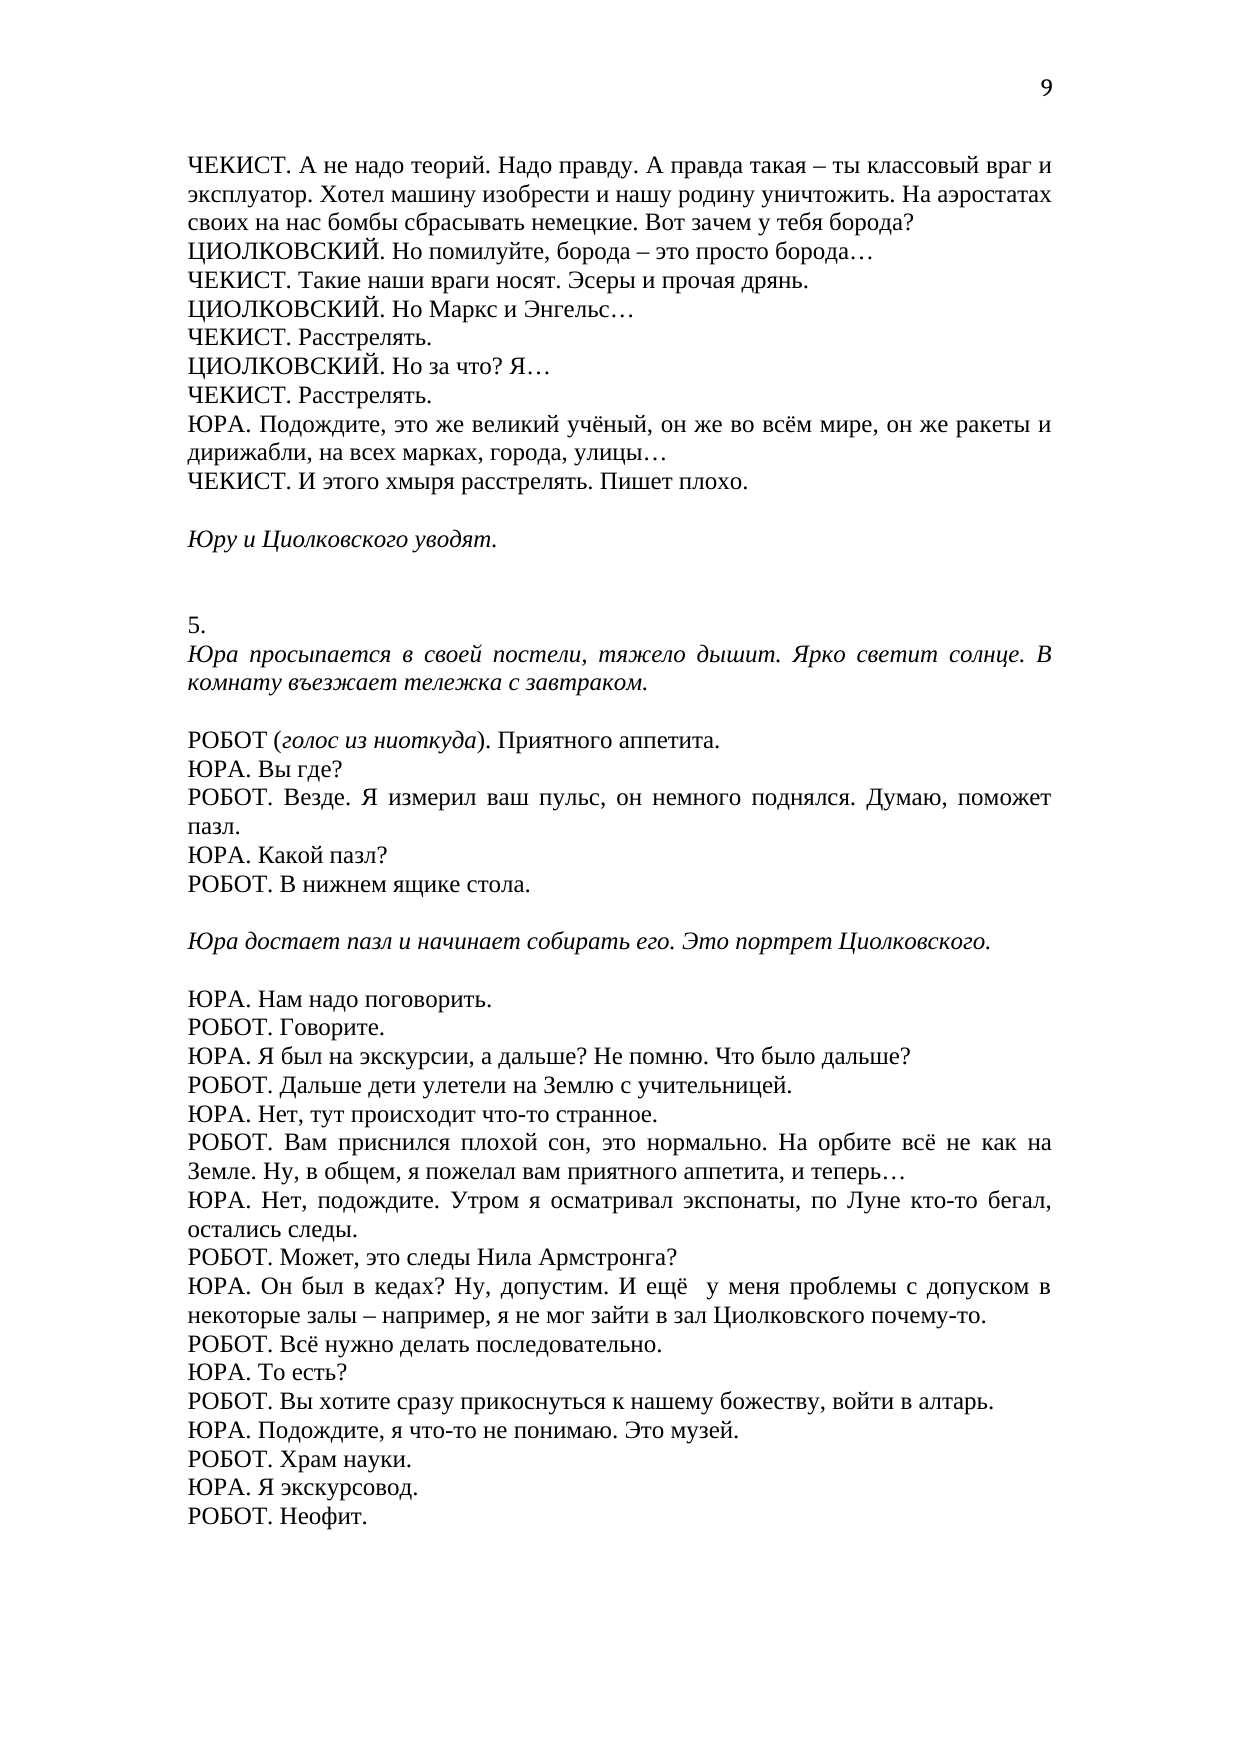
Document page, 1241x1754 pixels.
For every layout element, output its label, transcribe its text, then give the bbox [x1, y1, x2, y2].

text РОБОТ. Неофит. [187, 1501, 1053, 1530]
text ЦИОЛКОВСКИЙ. Но помилуйте, борода – это просто борода… [187, 236, 1053, 265]
text РОБОТ. Вы хотите сразу прикоснуться к нашему божеству, войти в алтарь. [187, 1386, 1053, 1415]
text ЧЕКИСТ. А не надо теорий. Надо правду. А правда такая – ты классовый враг и эксплуатор. Хотел машину изобрести и нашу родину уничтожить. На аэростатах своих на нас бомбы сбрасывать немецкие. Вот зачем у тебя борода? [187, 150, 1053, 236]
text Юра достает пазл и начинает собирать его. Это портрет Циолковского. [187, 926, 1053, 955]
text РОБОТ. Может, это следы Нила Армстронга? [187, 1242, 1053, 1271]
text РОБОТ. Дальше дети улетели на Землю с учительницей. [187, 1070, 1053, 1099]
text ЮРА. То есть? [187, 1357, 1053, 1386]
text ЮРА. Нет, тут происходит что-то странное. [187, 1099, 1053, 1127]
text ЧЕКИСТ. Расстрелять. [187, 322, 1053, 351]
text ЧЕКИСТ. Расстрелять. [187, 380, 1053, 409]
text РОБОТ. Говорите. [187, 1012, 1053, 1041]
text РОБОТ. Всё нужно делать последовательно. [187, 1329, 1053, 1357]
text РОБОТ. Вам приснился плохой сон, это нормально. На орбите всё не как на Земле. Ну, в общем, я пожелал вам приятного аппетита, и теперь… [187, 1127, 1053, 1185]
text ЮРА. Какой пазл? [187, 840, 1053, 869]
text Юра просыпается в своей постели, тяжело дышит. Ярко светит солнце. В комнату въезжает тележка с завтраком. [187, 639, 1053, 696]
text РОБОТ. Храм науки. [187, 1444, 1053, 1472]
text ЧЕКИСТ. Такие наши враги носят. Эсеры и прочая дрянь. [187, 265, 1053, 294]
text РОБОТ. Везде. Я измерил ваш пульс, он немного поднялся. Думаю, поможет пазл. [187, 782, 1053, 840]
text ЮРА. Подождите, я что-то не понимаю. Это музей. [187, 1415, 1053, 1444]
text ЮРА. Я экскурсовод. [187, 1472, 1053, 1501]
text ЮРА. Он был в кедах? Ну, допустим. И ещё у меня проблемы с допуском в некоторые залы – например, я не мог зайти в зал Циолковского почему-то. [187, 1271, 1053, 1329]
text ЮРА. Вы где? [187, 754, 1053, 782]
text Юру и Циолковского уводят. [187, 524, 1053, 552]
text ЮРА. Я был на экскурсии, а дальше? Не помню. Что было дальше? [187, 1041, 1053, 1070]
text РОБОТ. В нижнем ящике стола. [187, 869, 1053, 897]
text РОБОТ (голос из ниоткуда). Приятного аппетита. [187, 725, 1053, 754]
text ЦИОЛКОВСКИЙ. Но за что? Я… [187, 351, 1053, 380]
text 5. [187, 610, 1053, 639]
text ЮРА. Подождите, это же великий учёный, он же во всём мире, он же ракеты и дирижабли, на всех марках, города, улицы… [187, 409, 1053, 466]
text ЦИОЛКОВСКИЙ. Но Маркс и Энгельс… [187, 294, 1053, 322]
text ЮРА. Нам надо поговорить. [187, 984, 1053, 1012]
text ЮРА. Нет, подождите. Утром я осматривал экспонаты, по Луне кто-то бегал, остались следы. [187, 1185, 1053, 1242]
text ЧЕКИСТ. И этого хмыря расстрелять. Пишет плохо. [187, 466, 1053, 495]
